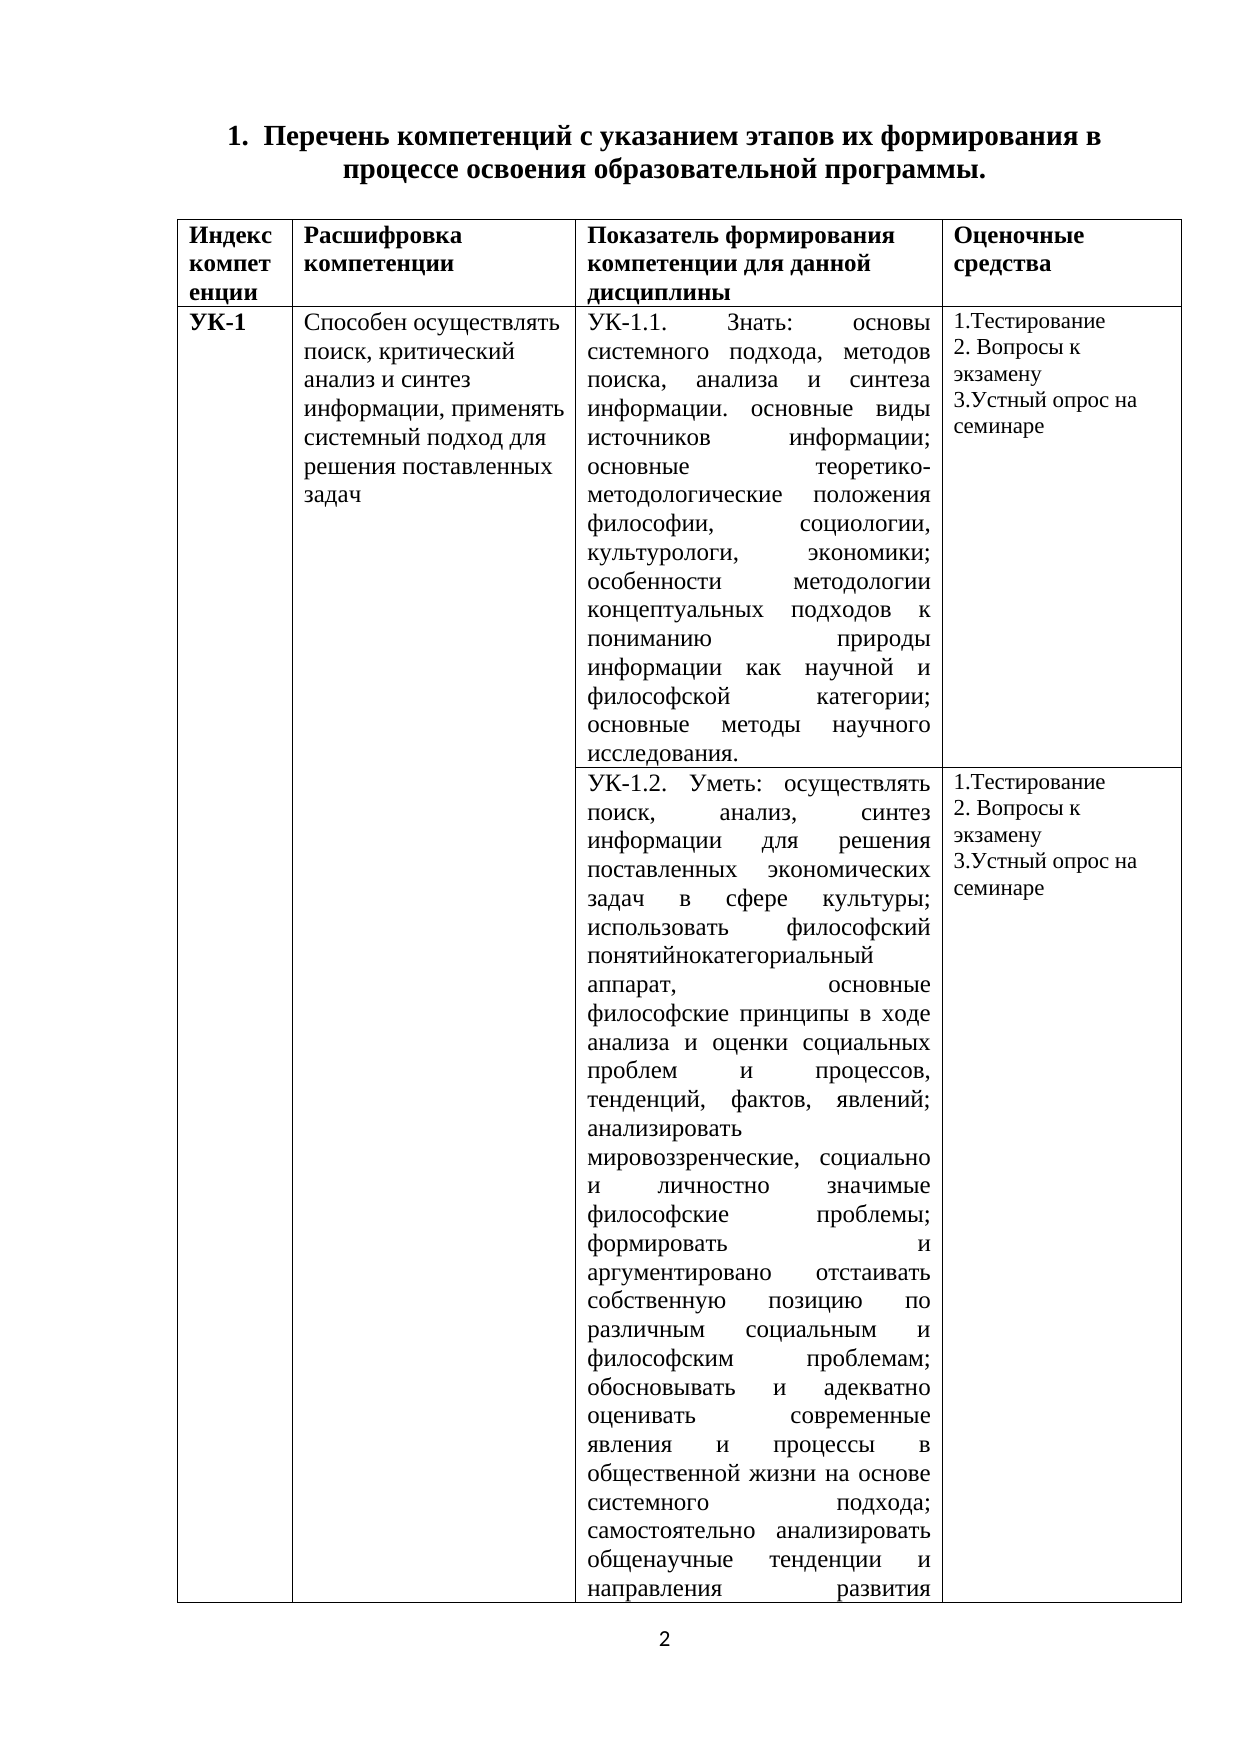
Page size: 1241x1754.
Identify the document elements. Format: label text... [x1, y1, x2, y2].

table_header Индекс компетенции [178, 220, 292, 306]
table_header Расшифровка компетенции [293, 220, 575, 306]
table_header Показатель формирования компетенции для данной дисциплины [576, 220, 942, 306]
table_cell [576, 768, 942, 1602]
table_cell 1.Тестирование 2. Вопросы к экзамену 3.Устный опрос на семинаре [943, 307, 1181, 767]
table_header Оценочные средства [943, 220, 1181, 306]
table_cell УК-1 [178, 307, 292, 1602]
table_cell УК-1.1. Знать: основы системного подхода, методов поиска, анализа и синтеза информации. основные виды источников информации; основные теоретико-методологические положения философии, социологии, культурологи, экономики; особенности методологии концептуальных подходов к пониманию природы информации как научной и философской категории; основные методы научного исследования. [576, 307, 942, 767]
text 1. Перечень компетенций с указанием этапов их формирования в процессе освоения образовательной программы. [177, 118, 1152, 185]
table_cell Способен осуществлять поиск, критический анализ и синтез информации, применять системный подход для решения поставленных задач [293, 307, 575, 1602]
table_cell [943, 768, 1181, 1602]
